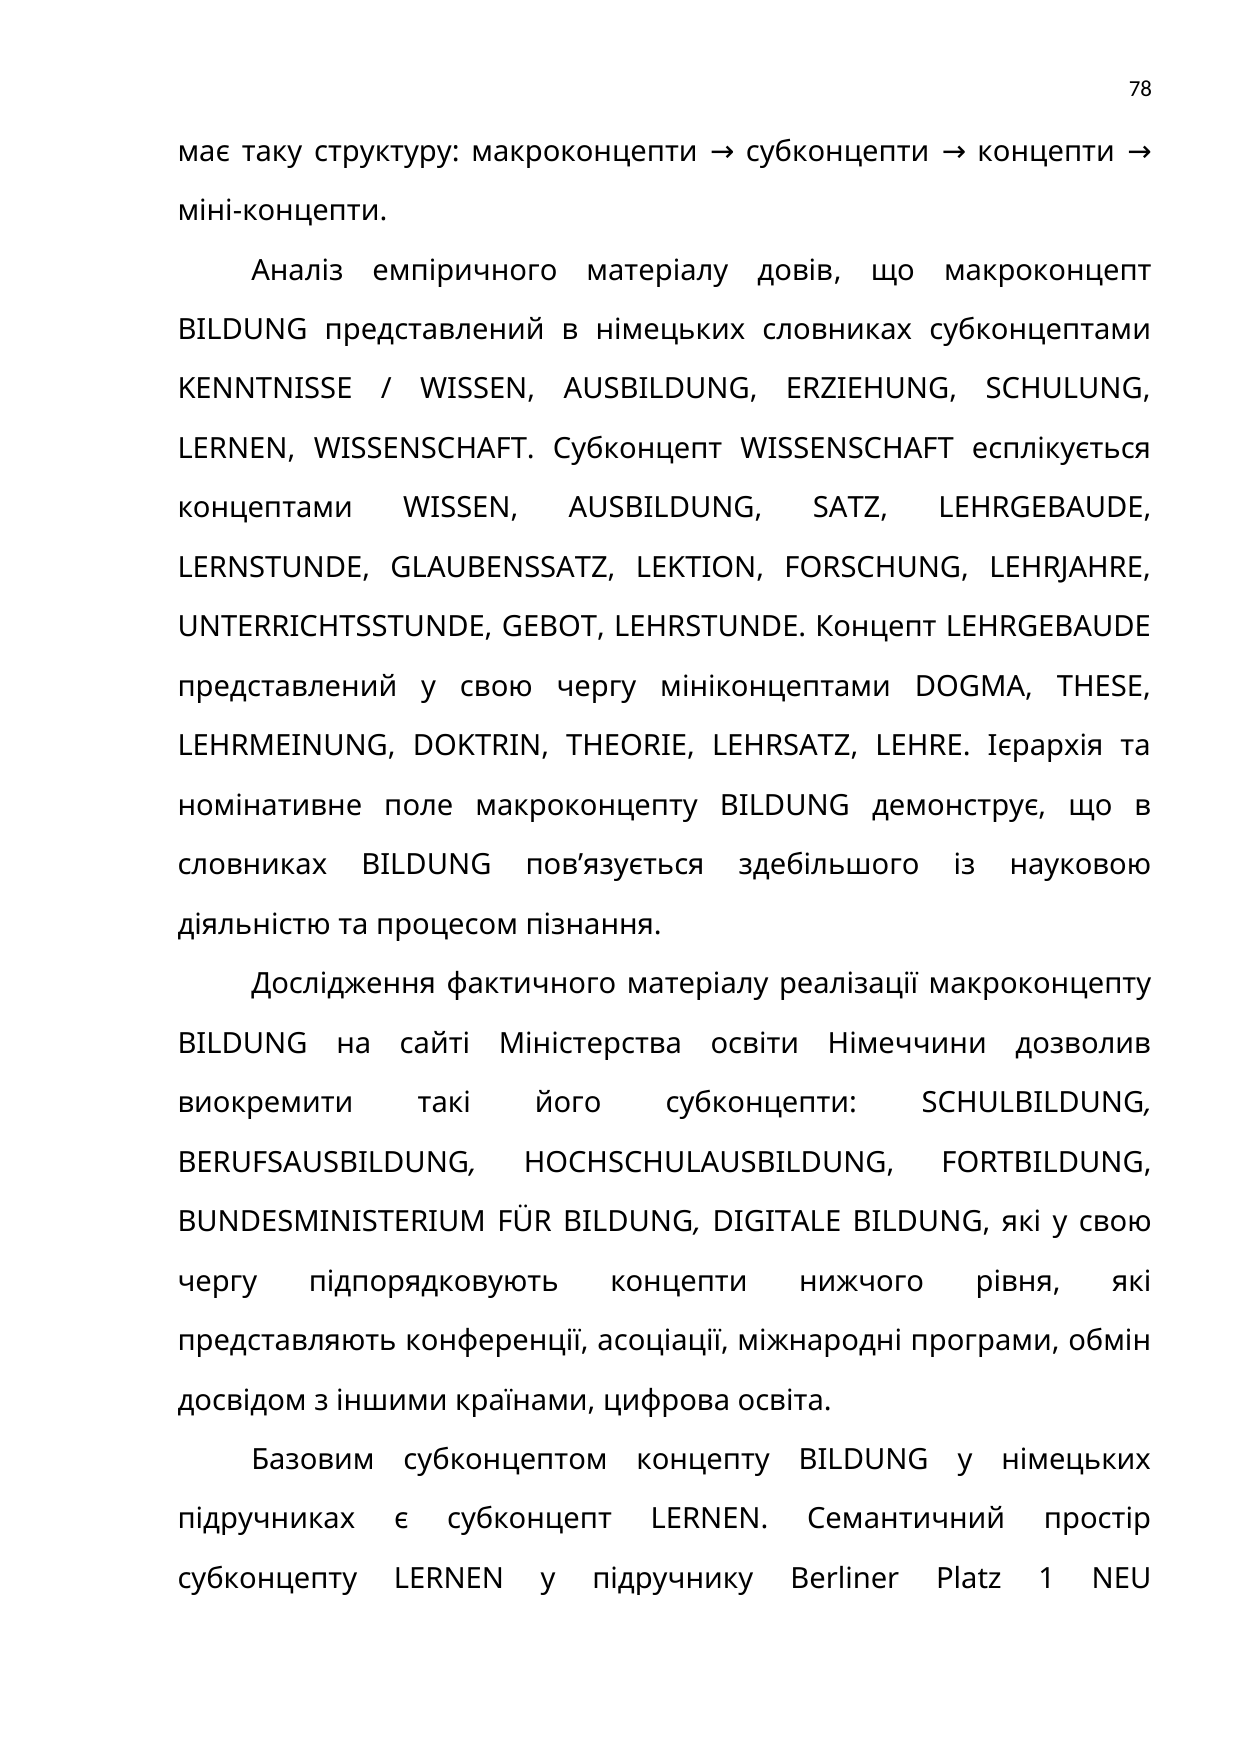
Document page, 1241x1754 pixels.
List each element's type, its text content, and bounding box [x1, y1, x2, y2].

text Аналіз емпіричного матеріалу довів, що макроконцепт BILDUNG представлений в німецьких словниках субконцептами KENNTNISSE / WISSEN, AUSBILDUNG, ERZIEHUNG, SCHULUNG, LERNEN, WISSENSCHAFT. Субконцепт WISSENSCHAFT есплікується концептами WISSEN, AUSBILDUNG, SATZ, LEHRGEBAUDE, LERNSTUNDE, GLAUBENSSATZ, LEKTION, FORSCHUNG, LEHRJAHRE, UNTERRICHTSSTUNDE, GEBOT, LEHRSTUNDE. Концепт LEHRGEBAUDE представлений у свою чергу мініконцептами DOGMA, THESE, LEHRMEINUNG, DOKTRIN, THEORIE, LEHRSATZ, LEHRE. Ієрархія та номінативне поле макроконцепту BILDUNG демонструє, що в словниках BILDUNG пов’язується здебільшого із науковою діяльністю та процесом пізнання. [177, 249, 1152, 943]
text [177, 1438, 1152, 1597]
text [177, 130, 1152, 229]
text Дослідження фактичного матеріалу реалізації макроконцепту BILDUNG на сайті Міністерства освіти Німеччини дозволив виокремити такі його субконцепти: SCHULBILDUNG, BERUFSAUSBILDUNG, HOCHSCHULAUSBILDUNG, FORTBILDUNG, BUNDESMINISTERIUM FÜR BILDUNG, DIGITALE BILDUNG, які у свою чергу підпорядковують концепти нижчого рівня, які представляють конференції, асоціації, міжнародні програми, обмін досвідом з іншими країнами, цифрова освіта. [177, 962, 1152, 1418]
